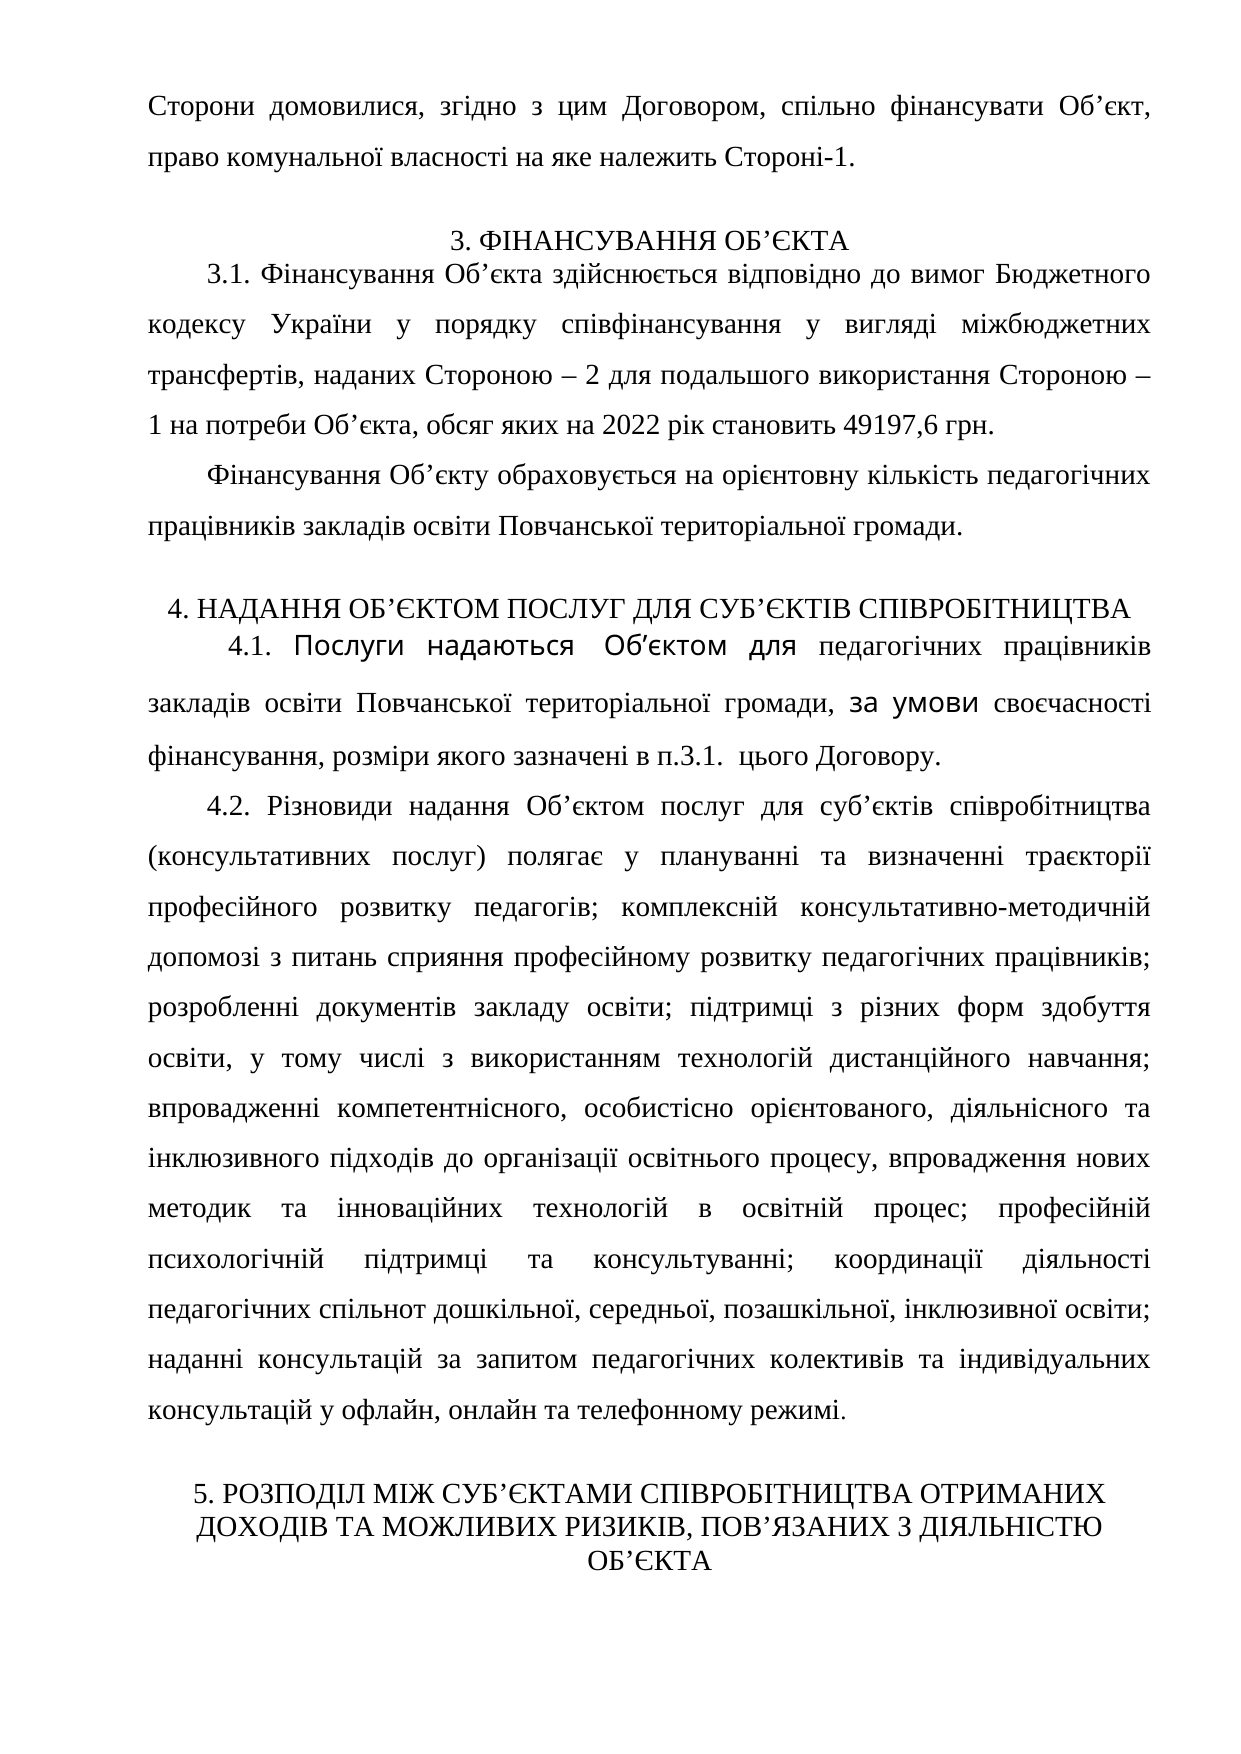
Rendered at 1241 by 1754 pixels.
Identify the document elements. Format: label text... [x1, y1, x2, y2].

text 4.2. Різновиди надання Об’єктом послуг для суб’єктів співробітництва (консультативних послуг) полягає у плануванні та визначенні траєкторії професійного розвитку педагогів; комплексній консультативно-методичній допомозі з питань сприяння професійному розвитку педагогічних працівників; розробленні документів закладу освіти; підтримці з різних форм здобуття освіти, у тому числі з використанням технологій дистанційного навчання; впровадженні компетентнісного, особистісно орієнтованого, діяльнісного та інклюзивного підходів до організації освітнього процесу, впровадження нових методик та інноваційних технологій в освітній процес; професійній психологічній підтримці та консультуванні; координації діяльності педагогічних спільнот дошкільної, середньої, позашкільної, інклюзивної освіти; наданні консультацій за запитом педагогічних колективів та індивідуальних консультацій у офлайн, онлайн та телефонному режимі. [148, 788, 1152, 1425]
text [148, 88, 1152, 172]
text Фінансування Об’єкту обраховується на орієнтовну кількість педагогічних працівників закладів освіти Повчанської територіальної громади. [148, 457, 1152, 541]
text 4. НАДАННЯ ОБ’ЄКТОМ ПОСЛУГ ДЛЯ СУБ’ЄКТІВ СПІВРОБІТНИЦТВА [148, 592, 1152, 625]
text 4.1. Послуги надаються Об’єктом для педагогічних працівників закладів освіти Повчанської територіальної громади, за умови своєчасності фінансування, розміри якого зазначені в п.3.1. цього Договору. [148, 625, 1152, 771]
text 3.1. Фінансування Об’єкта здійснюється відповідно до вимог Бюджетного кодексу України у порядку співфінансування у вигляді міжбюджетних трансфертів, наданих Стороною – 2 для подальшого використання Стороною – 1 на потреби Об’єкта, обсяг яких на 2022 рік становить 49197,6 грн. [148, 256, 1152, 441]
text 3. ФІНАНСУВАННЯ ОБ’ЄКТА [148, 223, 1152, 256]
text 5. РОЗПОДІЛ МІЖ СУБ’ЄКТАМИ СПІВРОБІТНИЦТВА ОТРИМАНИХ ДОХОДІВ ТА МОЖЛИВИХ РИЗИКІВ, ПОВ’ЯЗАНИХ З ДІЯЛЬНІСТЮ ОБ’ЄКТА [148, 1476, 1152, 1576]
